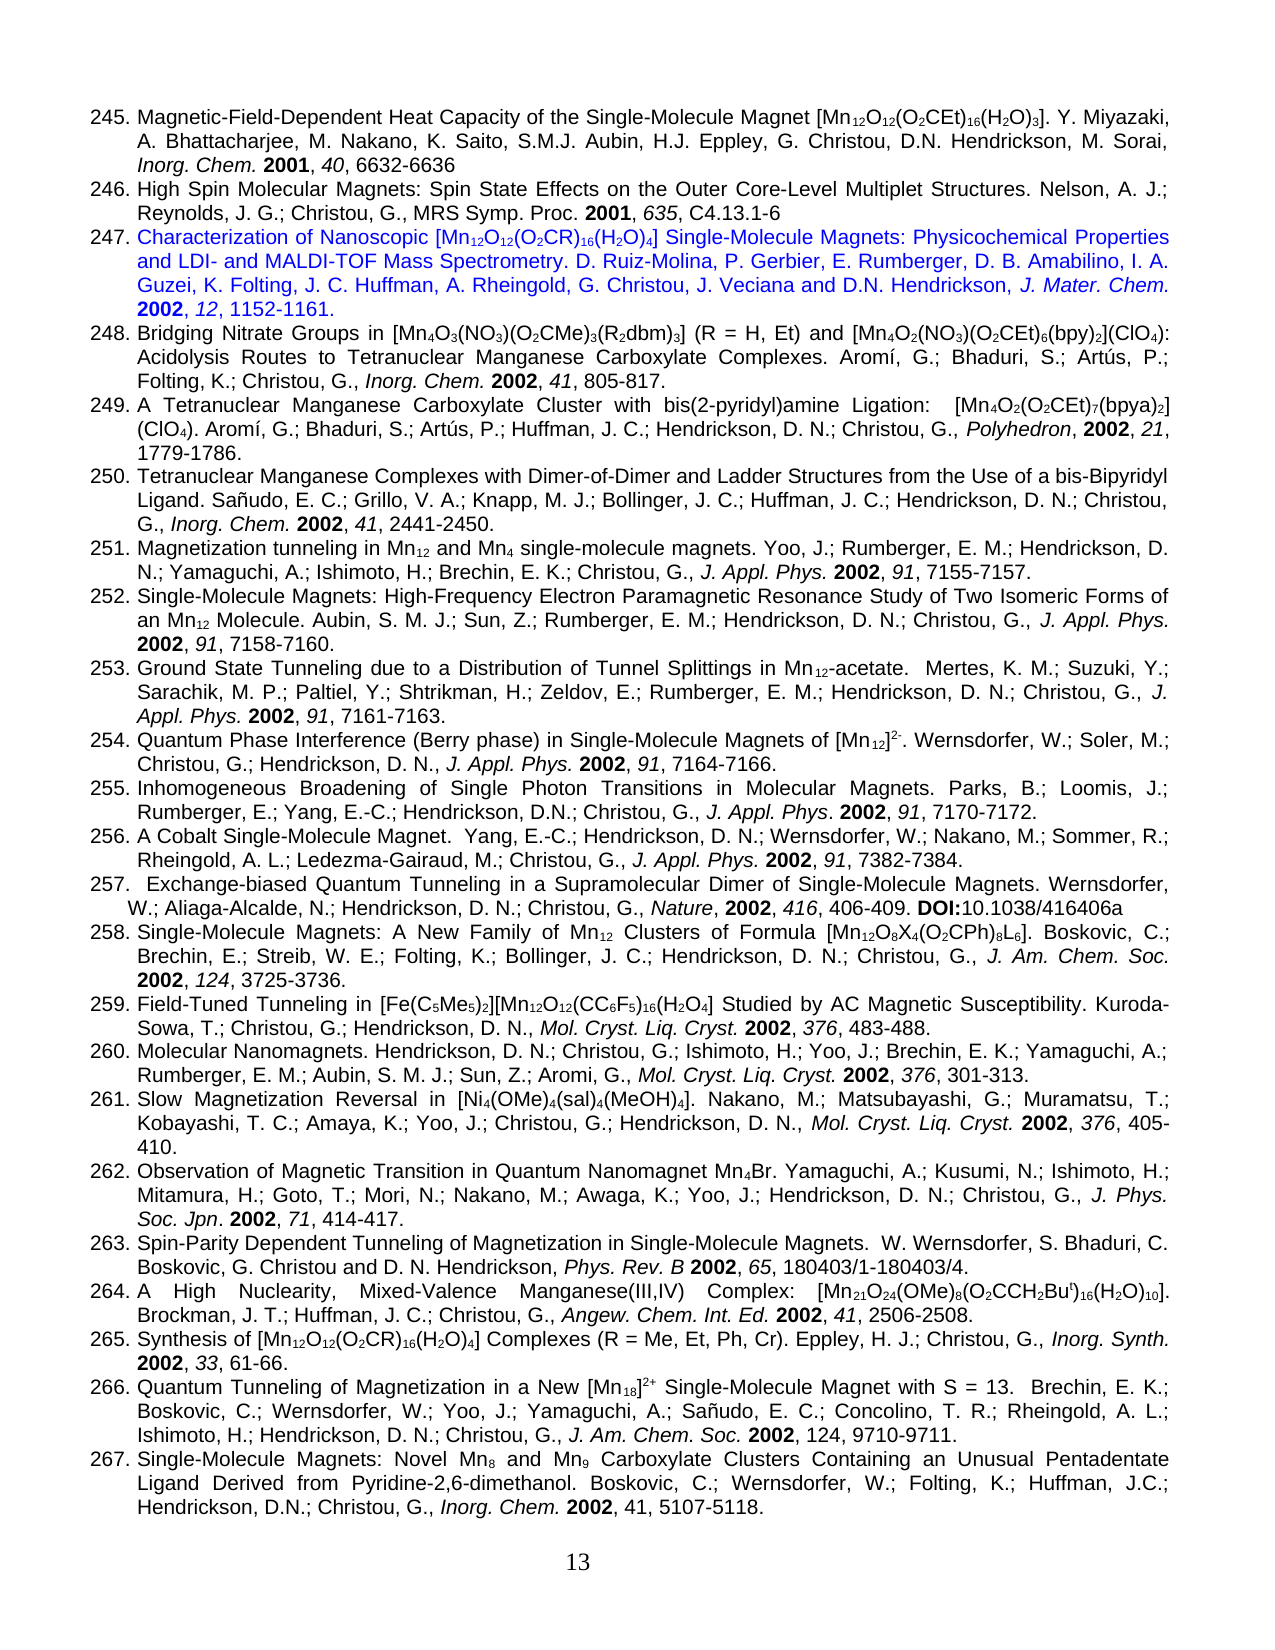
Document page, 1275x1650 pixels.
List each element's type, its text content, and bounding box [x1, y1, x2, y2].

list Inhomogeneous Broadening of Single Photon Transitions in Molecular Magnets. Parks, B.; Loomis, J.; Rumberger, E.; Yang, E.-C.; Hendrickson, D.N.; Christou, G., J. Appl. Phys. 2002, 91, 7170-7172. [90, 776, 1170, 824]
list Quantum Tunneling of Magnetization in a New [Mn18]2+ Single-Molecule Magnet with S = 13. Brechin, E. K.; Boskovic, C.; Wernsdorfer, W.; Yoo, J.; Yamaguchi, A.; Sañudo, E. C.; Concolino, T. R.; Rheingold, A. L.; Ishimoto, H.; Hendrickson, D. N.; Christou, G., J. Am. Chem. Soc. 2002, 124, 9710-9711. [90, 1375, 1170, 1447]
list A High Nuclearity, Mixed-Valence Manganese(III,IV) Complex: [Mn21O24(OMe)8(O2CCH2But)16(H2O)10]. Brockman, J. T.; Huffman, J. C.; Christou, G., Angew. Chem. Int. Ed. 2002, 41, 2506-2508. [90, 1279, 1170, 1327]
list Single-Molecule Magnets: High-Frequency Electron Paramagnetic Resonance Study of Two Isomeric Forms of an Mn12 Molecule. Aubin, S. M. J.; Sun, Z.; Rumberger, E. M.; Hendrickson, D. N.; Christou, G., J. Appl. Phys. 2002, 91, 7158-7160. [90, 584, 1170, 656]
list Magnetization tunneling in Mn12 and Mn4 single-molecule magnets. Yoo, J.; Rumberger, E. M.; Hendrickson, D. N.; Yamaguchi, A.; Ishimoto, H.; Brechin, E. K.; Christou, G., J. Appl. Phys. 2002, 91, 7155-7157. [90, 536, 1170, 584]
list Single-Molecule Magnets: A New Family of Mn12 Clusters of Formula [Mn12O8X4(O2CPh)8L6]. Boskovic, C.; Brechin, E.; Streib, W. E.; Folting, K.; Bollinger, J. C.; Hendrickson, D. N.; Christou, G., J. Am. Chem. Soc. 2002, 124, 3725-3736. [90, 919, 1170, 991]
list Exchange-biased Quantum Tunneling in a Supramolecular Dimer of Single-Molecule Magnets. Wernsdorfer, W.; Aliaga-Alcalde, N.; Hendrickson, D. N.; Christou, G., Nature, 2002, 416, 406-409. DOI:10.1038/416406a [90, 872, 1170, 919]
list Ground State Tunneling due to a Distribution of Tunnel Splittings in Mn12-acetate. Mertes, K. M.; Suzuki, Y.; Sarachik, M. P.; Paltiel, Y.; Shtrikman, H.; Zeldov, E.; Rumberger, E. M.; Hendrickson, D. N.; Christou, G., J. Appl. Phys. 2002, 91, 7161-7163. [90, 656, 1170, 728]
list Slow Magnetization Reversal in [Ni4(OMe)4(sal)4(MeOH)4]. Nakano, M.; Matsubayashi, G.; Muramatsu, T.; Kobayashi, T. C.; Amaya, K.; Yoo, J.; Christou, G.; Hendrickson, D. N., Mol. Cryst. Liq. Cryst. 2002, 376, 405-410. [90, 1087, 1170, 1159]
list Observation of Magnetic Transition in Quantum Nanomagnet Mn4Br. Yamaguchi, A.; Kusumi, N.; Ishimoto, H.; Mitamura, H.; Goto, T.; Mori, N.; Nakano, M.; Awaga, K.; Yoo, J.; Hendrickson, D. N.; Christou, G., J. Phys. Soc. Jpn. 2002, 71, 414-417. [90, 1159, 1170, 1231]
list Characterization of Nanoscopic [Mn12O12(O2CR)16(H2O)4] Single-Molecule Magnets: Physicochemical Properties and LDI- and MALDI-TOF Mass Spectrometry. D. Ruiz-Molina, P. Gerbier, E. Rumberger, D. B. Amabilino, I. A. Guzei, K. Folting, J. C. Huffman, A. Rheingold, G. Christou, J. Veciana and D.N. Hendrickson, J. Mater. Chem. 2002, 12, 1152-1161. [90, 225, 1170, 321]
list Quantum Phase Interference (Berry phase) in Single-Molecule Magnets of [Mn12]2-. Wernsdorfer, W.; Soler, M.; Christou, G.; Hendrickson, D. N., J. Appl. Phys. 2002, 91, 7164-7166. [90, 728, 1170, 776]
list A Cobalt Single-Molecule Magnet. Yang, E.-C.; Hendrickson, D. N.; Wernsdorfer, W.; Nakano, M.; Sommer, R.; Rheingold, A. L.; Ledezma-Gairaud, M.; Christou, G., J. Appl. Phys. 2002, 91, 7382-7384. [90, 824, 1170, 872]
list Tetranuclear Manganese Complexes with Dimer-of-Dimer and Ladder Structures from the Use of a bis-Bipyridyl Ligand. Sañudo, E. C.; Grillo, V. A.; Knapp, M. J.; Bollinger, J. C.; Huffman, J. C.; Hendrickson, D. N.; Christou, G., Inorg. Chem. 2002, 41, 2441-2450. [90, 464, 1170, 536]
list Magnetic-Field-Dependent Heat Capacity of the Single-Molecule Magnet [Mn12O12(O2CEt)16(H2O)3]. Y. Miyazaki, A. Bhattacharjee, M. Nakano, K. Saito, S.M.J. Aubin, H.J. Eppley, G. Christou, D.N. Hendrickson, M. Sorai, Inorg. Chem. 2001, 40, 6632-6636 [90, 105, 1170, 177]
list Synthesis of [Mn12O12(O2CR)16(H2O)4] Complexes (R = Me, Et, Ph, Cr). Eppley, H. J.; Christou, G., Inorg. Synth. 2002, 33, 61-66. [90, 1327, 1170, 1375]
list Single-Molecule Magnets: Novel Mn8 and Mn9 Carboxylate Clusters Containing an Unusual Pentadentate Ligand Derived from Pyridine-2,6-dimethanol. Boskovic, C.; Wernsdorfer, W.; Folting, K.; Huffman, J.C.; Hendrickson, D.N.; Christou, G., Inorg. Chem. 2002, 41, 5107-5118. [90, 1447, 1170, 1518]
list Molecular Nanomagnets. Hendrickson, D. N.; Christou, G.; Ishimoto, H.; Yoo, J.; Brechin, E. K.; Yamaguchi, A.; Rumberger, E. M.; Aubin, S. M. J.; Sun, Z.; Aromi, G., Mol. Cryst. Liq. Cryst. 2002, 376, 301-313. [90, 1039, 1170, 1087]
list Bridging Nitrate Groups in [Mn4O3(NO3)(O2CMe)3(R2dbm)3] (R = H, Et) and [Mn4O2(NO3)(O2CEt)6(bpy)2](ClO4): Acidolysis Routes to Tetranuclear Manganese Carboxylate Complexes. Aromí, G.; Bhaduri, S.; Artús, P.; Folting, K.; Christou, G., Inorg. Chem. 2002, 41, 805-817. [90, 321, 1170, 392]
list Field-Tuned Tunneling in [Fe(C5Me5)2][Mn12O12(CC6F5)16(H2O4] Studied by AC Magnetic Susceptibility. Kuroda-Sowa, T.; Christou, G.; Hendrickson, D. N., Mol. Cryst. Liq. Cryst. 2002, 376, 483-488. [90, 991, 1170, 1039]
list Spin-Parity Dependent Tunneling of Magnetization in Single-Molecule Magnets. W. Wernsdorfer, S. Bhaduri, C. Boskovic, G. Christou and D. N. Hendrickson, Phys. Rev. B 2002, 65, 180403/1-180403/4. [90, 1231, 1170, 1279]
list High Spin Molecular Magnets: Spin State Effects on the Outer Core-Level Multiplet Structures. Nelson, A. J.; Reynolds, J. G.; Christou, G., MRS Symp. Proc. 2001, 635, C4.13.1-6 [90, 177, 1170, 225]
list A Tetranuclear Manganese Carboxylate Cluster with bis(2-pyridyl)amine Ligation: [Mn4O2(O2CEt)7(bpya)2](ClO4). Aromí, G.; Bhaduri, S.; Artús, P.; Huffman, J. C.; Hendrickson, D. N.; Christou, G., Polyhedron, 2002, 21, 1779-1786. [90, 392, 1170, 464]
